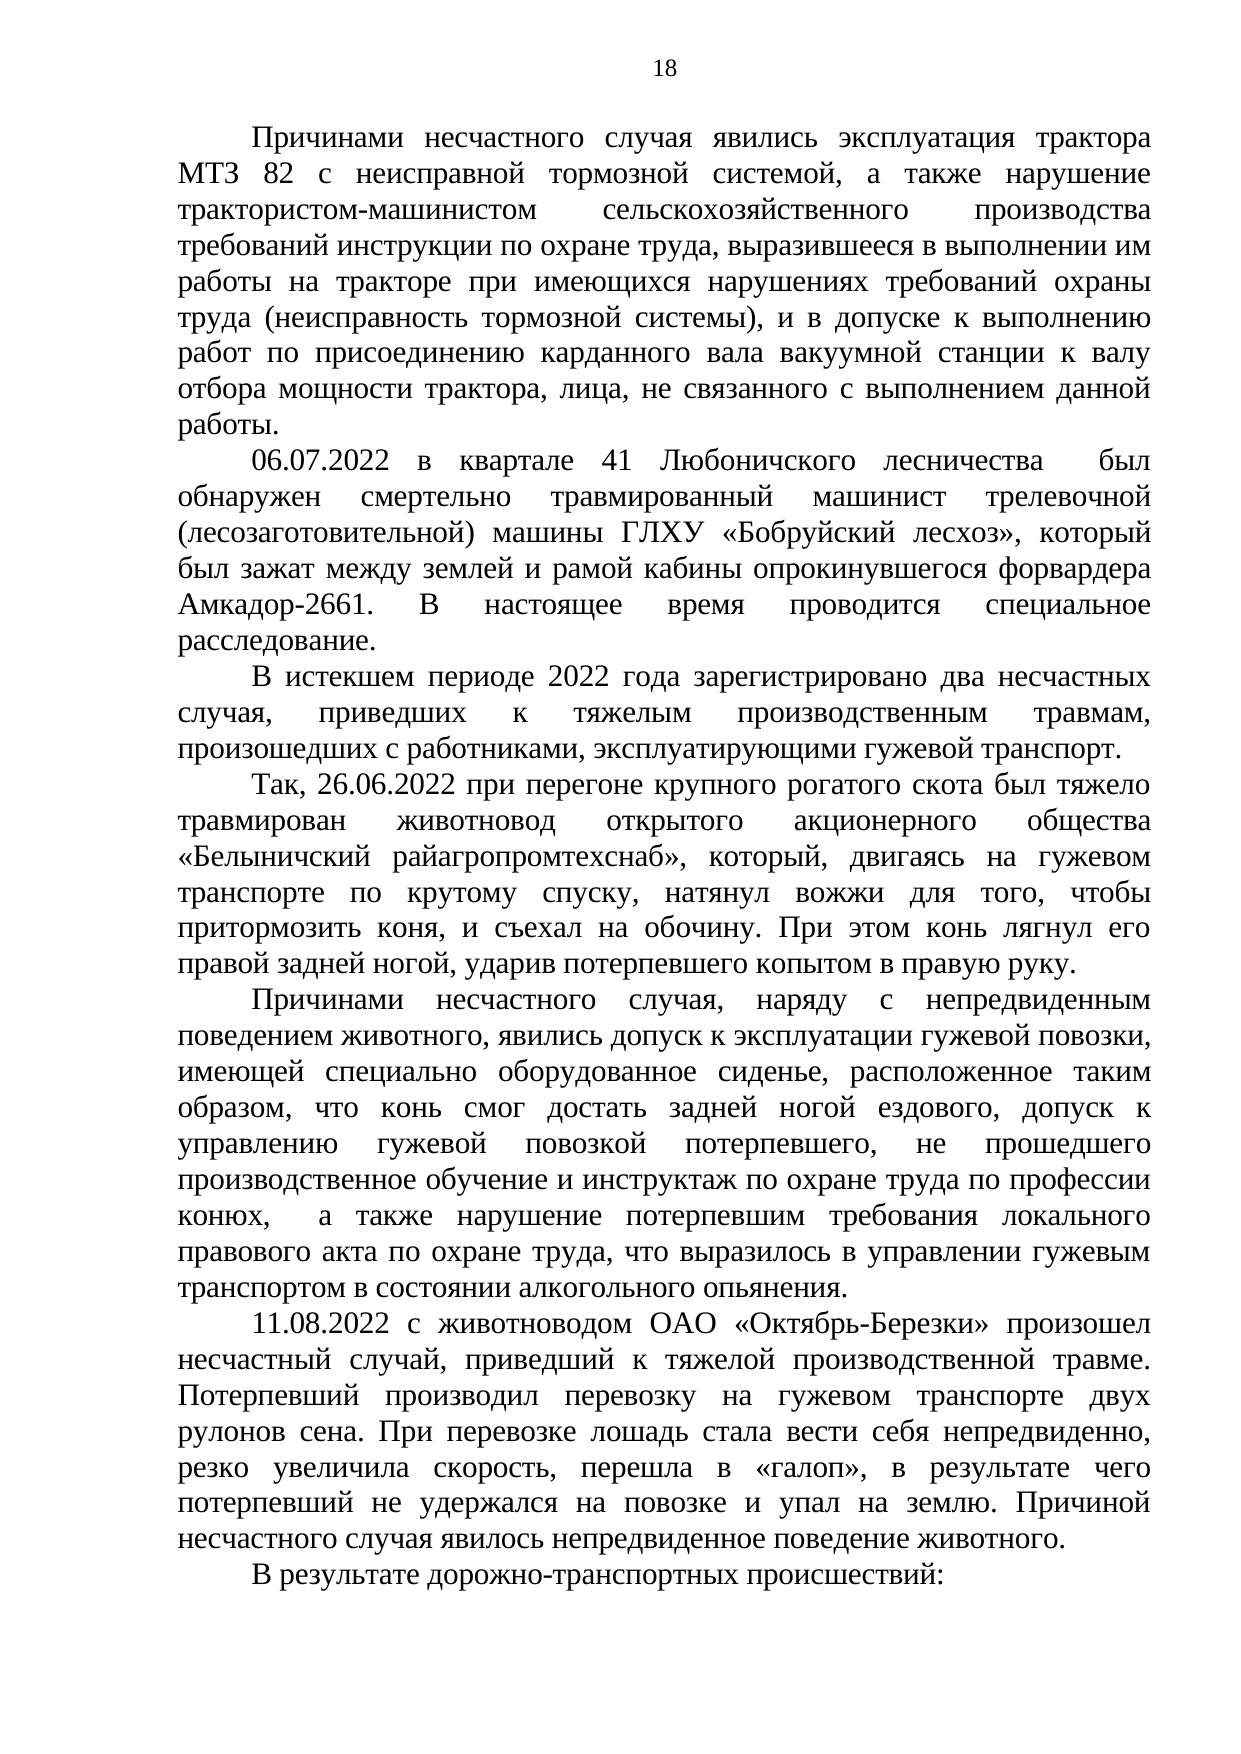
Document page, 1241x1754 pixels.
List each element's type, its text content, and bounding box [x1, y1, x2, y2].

text Причинами несчастного случая явились эксплуатация трактора МТЗ 82 с неисправной тормозной системой, а также нарушение трактористом-машинистом сельскохозяйственного производства требований инструкции по охране труда, выразившееся в выполнении им работы на тракторе при имеющихся нарушениях требований охраны труда (неисправность тормозной системы), и в допуске к выполнению работ по присоединению карданного вала вакуумной станции к валу отбора мощности трактора, лица, не связанного с выполнением данной работы. [177, 118, 1152, 442]
text Причинами несчастного случая, наряду с непредвиденным поведением животного, явились допуск к эксплуатации гужевой повозки, имеющей специально оборудованное сиденье, расположенное таким образом, что конь смог достать задней ногой ездового, допуск к управлению гужевой повозкой потерпевшего, не прошедшего производственное обучение и инструктаж по охране труда по профессии конюх, а также нарушение потерпевшим требования локального правового акта по охране труда, что выразилось в управлении гужевым транспортом в состоянии алкогольного опьянения. [177, 981, 1152, 1304]
text Так, 26.06.2022 при перегоне крупного рогатого скота был тяжело травмирован животновод открытого акционерного общества «Белыничский райагропромтехснаб», который, двигаясь на гужевом транспорте по крутому спуску, натянул вожжи для того, чтобы притормозить коня, и съехал на обочину. При этом конь лягнул его правой задней ногой, ударив потерпевшего копытом в правую руку. [177, 765, 1152, 981]
text В истекшем периоде 2022 года зарегистрировано два несчастных случая, приведших к тяжелым производственным травмам, произошедших с работниками, эксплуатирующими гужевой транспорт. [177, 657, 1152, 765]
text 06.07.2022 в квартале 41 Любоничского лесничества был обнаружен смертельно травмированный машинист трелевочной (лесозаготовительной) машины ГЛХУ «Бобруйский лесхоз», который был зажат между землей и рамой кабины опрокинувшегося форвардера Амкадор-2661. В настоящее время проводится специальное расследование. [177, 442, 1152, 657]
text 11.08.2022 с животноводом ОАО «Октябрь-Березки» произошел несчастный случай, приведший к тяжелой производственной травме. Потерпевший производил перевозку на гужевом транспорте двух рулонов сена. При перевозке лошадь стала вести себя непредвиденно, резко увеличила скорость, перешла в «галоп», в результате чего потерпевший не удержался на повозке и упал на землю. Причиной несчастного случая явилось непредвиденное поведение животного. [177, 1304, 1152, 1556]
text В результате дорожно-транспортных происшествий: [177, 1556, 1152, 1592]
